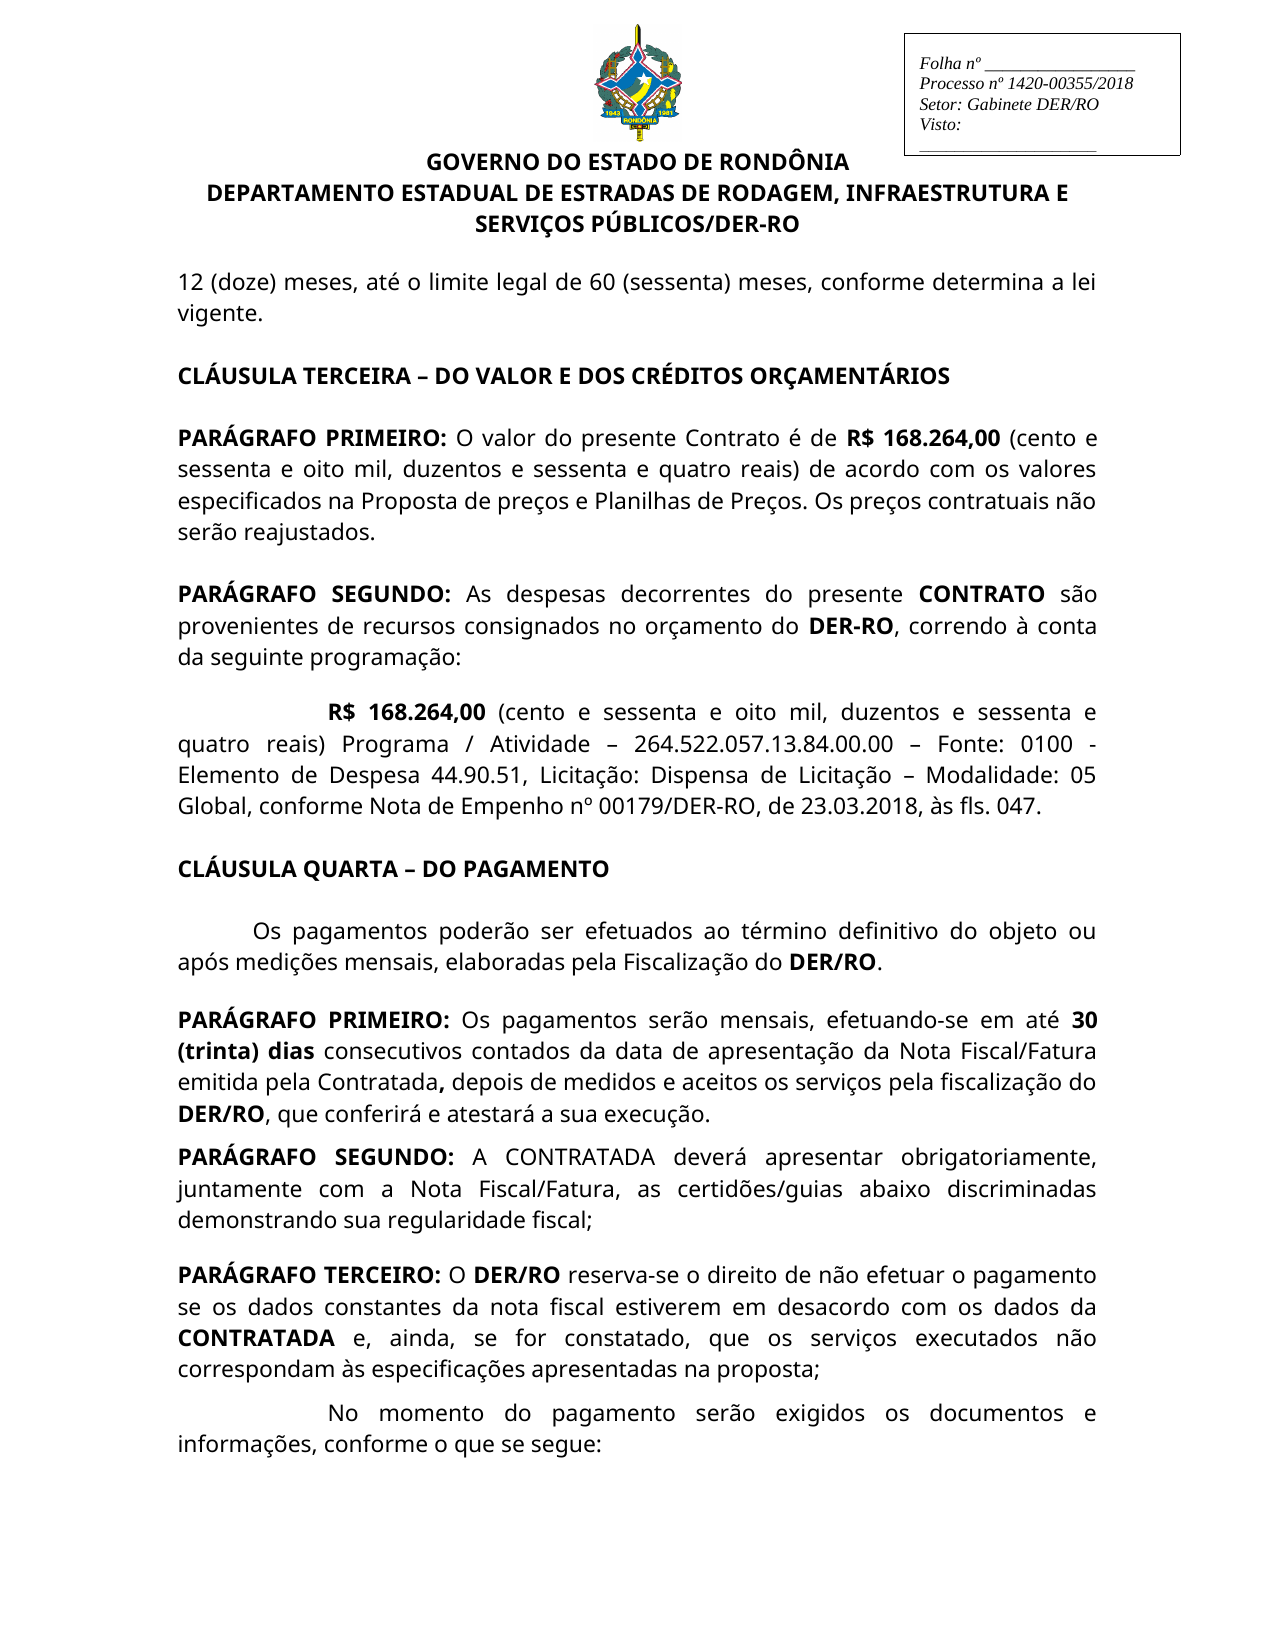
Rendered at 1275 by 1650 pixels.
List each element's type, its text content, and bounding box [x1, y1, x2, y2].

text CLÁUSULA QUARTA – DO PAGAMENTO [177, 852, 1098, 884]
text CLÁUSULA TERCEIRA – DO VALOR E DOS CRÉDITOS ORÇAMENTÁRIOS [177, 360, 1098, 391]
subtitle PARÁGRAFO SEGUNDO: A CONTRATADA deverá apresentar obrigatoriamente, juntamente com a Nota Fiscal/Fatura, as certidões/guias abaixo discriminadas demonstrando sua regularidade fiscal; [177, 1141, 1098, 1235]
text No momento do pagamento serão exigidos os documentos e informações, conforme o que se segue: [177, 1397, 1098, 1459]
text PARÁGRAFO TERCEIRO: O DER/RO reserva-se o direito de não efetuar o pagamento se os dados constantes da nota fiscal estiverem em desacordo com os dados da CONTRATADA e, ainda, se for constatado, que os serviços executados não correspondam às especificações apresentadas na proposta; [177, 1259, 1098, 1384]
text PARÁGRAFO PRIMEIRO: Os pagamentos serão mensais, efetuando-se em até 30 (trinta) dias consecutivos contados da data de apresentação da Nota Fiscal/Fatura emitida pela Contratada, depois de medidos e aceitos os serviços pela fiscalização do DER/RO, que conferirá e atestará a sua execução. [177, 1004, 1098, 1129]
picture [592, 24, 682, 142]
text R$ 168.264,00 (cento e sessenta e oito mil, duzentos e sessenta e quatro reais) Programa / Atividade – 264.522.057.13.84.00.00 – Fonte: 0100 - Elemento de Despesa 44.90.51, Licitação: Dispensa de Licitação – Modalidade: 05 Global, conforme Nota de Empenho nº 00179/DER-RO, de 23.03.2018, às fls. 047. [177, 696, 1098, 821]
text PARÁGRAFO PRIMEIRO: O valor do presente Contrato é de R$ 168.264,00 (cento e sessenta e oito mil, duzentos e sessenta e quatro reais) de acordo com os valores especificados na Proposta de preços e Planilhas de Preços. Os preços contratuais não serão reajustados. [177, 422, 1098, 547]
text PARÁGRAFO SEGUNDO: As despesas decorrentes do presente CONTRATO são provenientes de recursos consignados no orçamento do DER-RO, correndo à conta da seguinte programação: [177, 578, 1098, 672]
subtitle Os pagamentos poderão ser efetuados ao término definitivo do objeto ou após medições mensais, elaboradas pela Fiscalização do DER/RO. [177, 915, 1098, 977]
